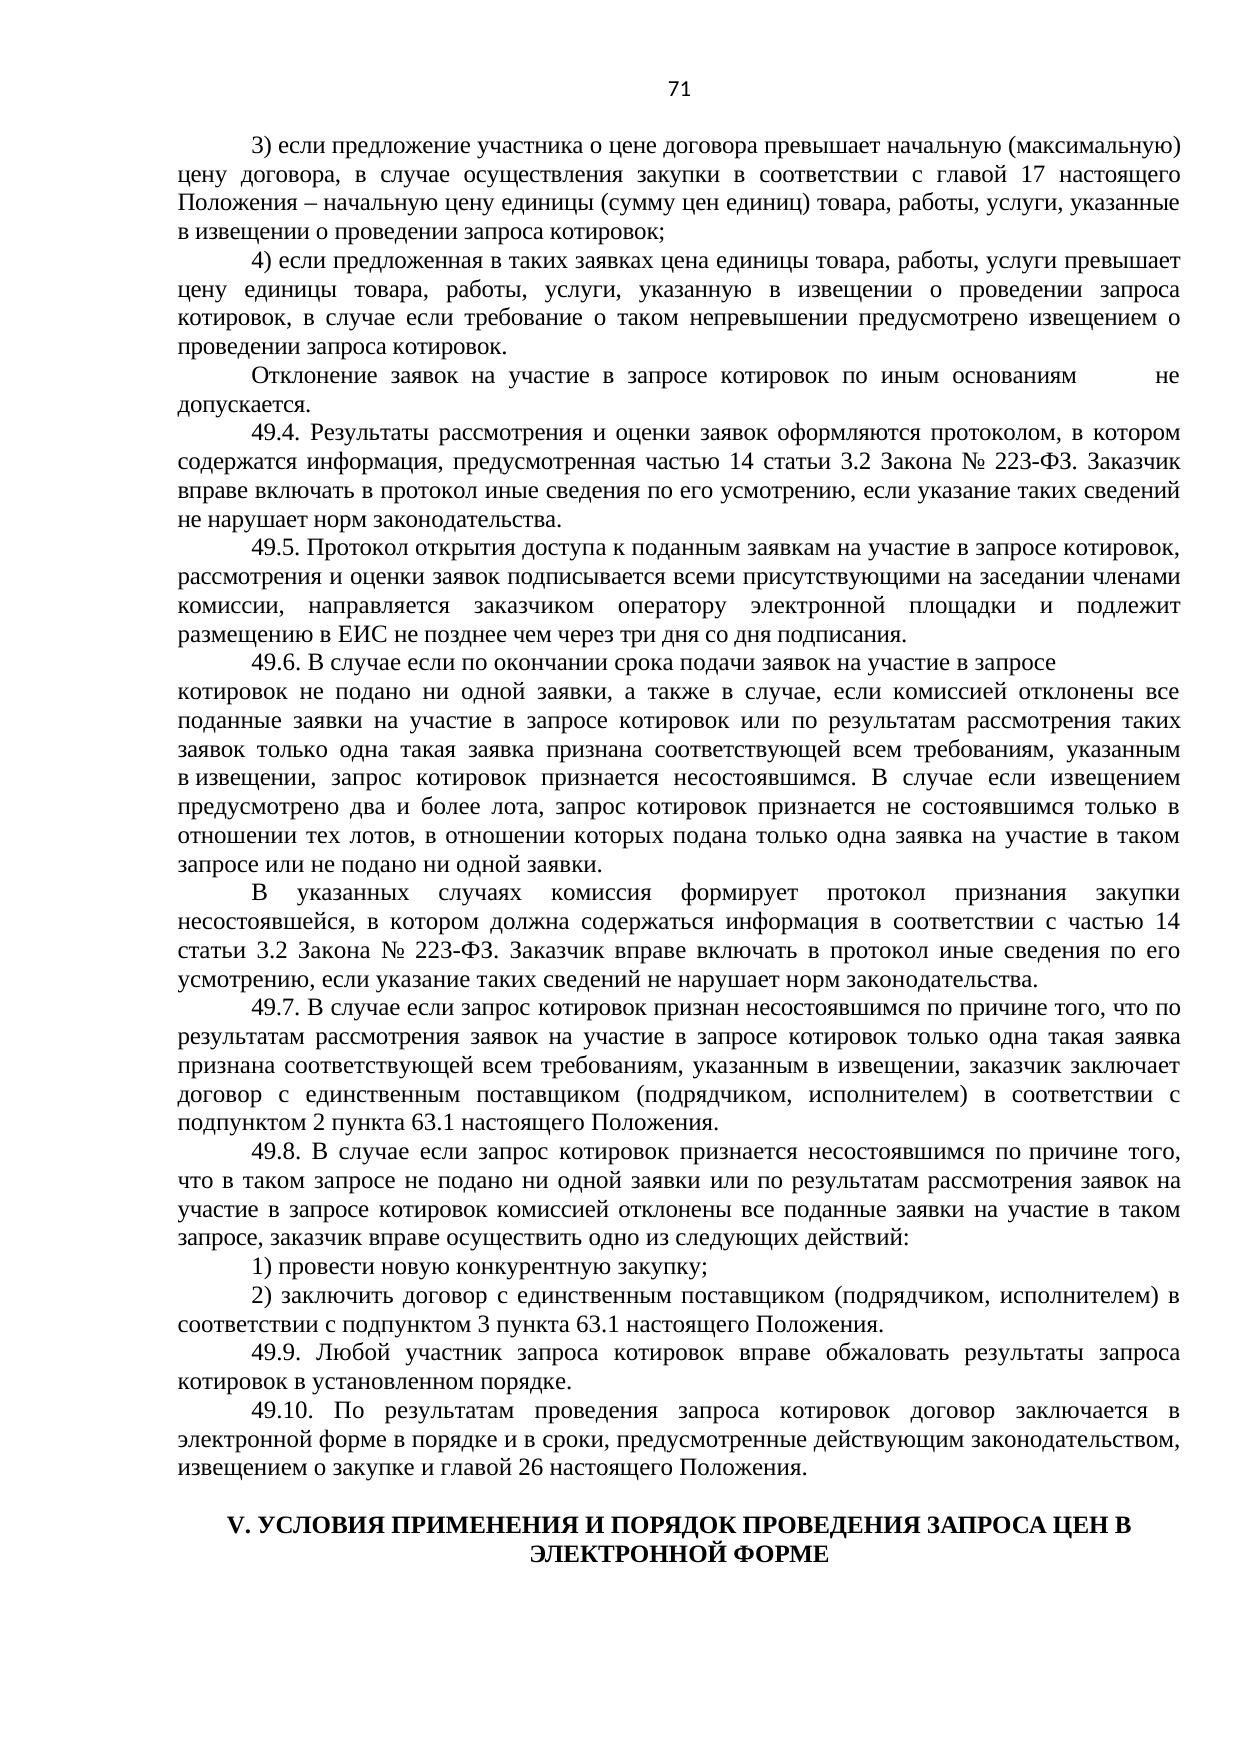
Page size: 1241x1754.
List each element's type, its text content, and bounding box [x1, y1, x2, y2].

text 49.6. В случае если по окончании срока подачи заявок на участие в запросе [177, 647, 1181, 676]
text 49.7. В случае если запрос котировок признан несостоявшимся по причине того, что по результатам рассмотрения заявок на участие в запросе котировок только одна такая заявка признана соответствующей всем требованиям, указанным в извещении, заказчик заключает договор с единственным поставщиком (подрядчиком, исполнителем) в соответствии с подпунктом 2 пункта 63.1 настоящего Положения. [177, 992, 1181, 1136]
text 49.8. В случае если запрос котировок признается несостоявшимся по причине того, что в таком запросе не подано ни одной заявки или по результатам рассмотрения заявок на участие в запросе котировок комиссией отклонены все поданные заявки на участие в таком запросе, заказчик вправе осуществить одно из следующих действий: [177, 1136, 1181, 1251]
text котировок не подано ни одной заявки, а также в случае, если комиссией отклонены все поданные заявки на участие в запросе котировок или по результатам рассмотрения таких заявок только одна такая заявка признана соответствующей всем требованиям, указанным в извещении, запрос котировок признается несостоявшимся. В случае если извещением предусмотрено два и более лота, запрос котировок признается не состоявшимся только в отношении тех лотов, в отношении которых подана только одна заявка на участие в таком запросе или не подано ни одной заявки. [177, 676, 1181, 877]
text 49.10. По результатам проведения запроса котировок договор заключается в электронной форме в порядке и в сроки, предусмотренные действующим законодательством, извещением о закупке и главой 26 настоящего Положения. [177, 1395, 1181, 1481]
text 1) провести новую конкурентную закупку; [177, 1251, 1181, 1280]
text 49.5. Протокол открытия доступа к поданным заявкам на участие в запросе котировок, рассмотрения и оценки заявок подписывается всеми присутствующими на заседании членами комиссии, направляется заказчиком оператору электронной площадки и подлежит размещению в ЕИС не позднее чем через три дня со дня подписания. [177, 532, 1181, 647]
text 3) если предложение участника о цене договора превышает начальную (максимальную) цену договора, в случае осуществления закупки в соответствии с главой 17 настоящего Положения – начальную цену единицы (сумму цен единиц) товара, работы, услуги, указанные в извещении о проведении запроса котировок; [177, 130, 1181, 245]
subtitle V. УСЛОВИЯ ПРИМЕНЕНИЯ И ПОРЯДОК ПРОВЕДЕНИЯ ЗАПРОСА ЦЕН В ЭЛЕКТРОННОЙ ФОРМЕ [177, 1510, 1181, 1567]
text Отклонение заявок на участие в запросе котировок по иным основаниям не допускается. [177, 360, 1181, 417]
text В указанных случаях комиссия формирует протокол признания закупки несостоявшейся, в котором должна содержаться информация в соответствии с частью 14 статьи 3.2 Закона № 223-ФЗ. Заказчик вправе включать в протокол иные сведения по его усмотрению, если указание таких сведений не нарушает норм законодательства. [177, 877, 1181, 992]
text 2) заключить договор с единственным поставщиком (подрядчиком, исполнителем) в соответствии с подпунктом 3 пункта 63.1 настоящего Положения. [177, 1280, 1181, 1337]
text 4) если предложенная в таких заявках цена единицы товара, работы, услуги превышает цену единицы товара, работы, услуги, указанную в извещении о проведении запроса котировок, в случае если требование о таком непревышении предусмотрено извещением о проведении запроса котировок. [177, 245, 1181, 360]
text 49.9. Любой участник запроса котировок вправе обжаловать результаты запроса котировок в установленном порядке. [177, 1337, 1181, 1395]
text 49.4. Результаты рассмотрения и оценки заявок оформляются протоколом, в котором содержатся информация, предусмотренная частью 14 статьи 3.2 Закона № 223-ФЗ. Заказчик вправе включать в протокол иные сведения по его усмотрению, если указание таких сведений не нарушает норм законодательства. [177, 417, 1181, 532]
